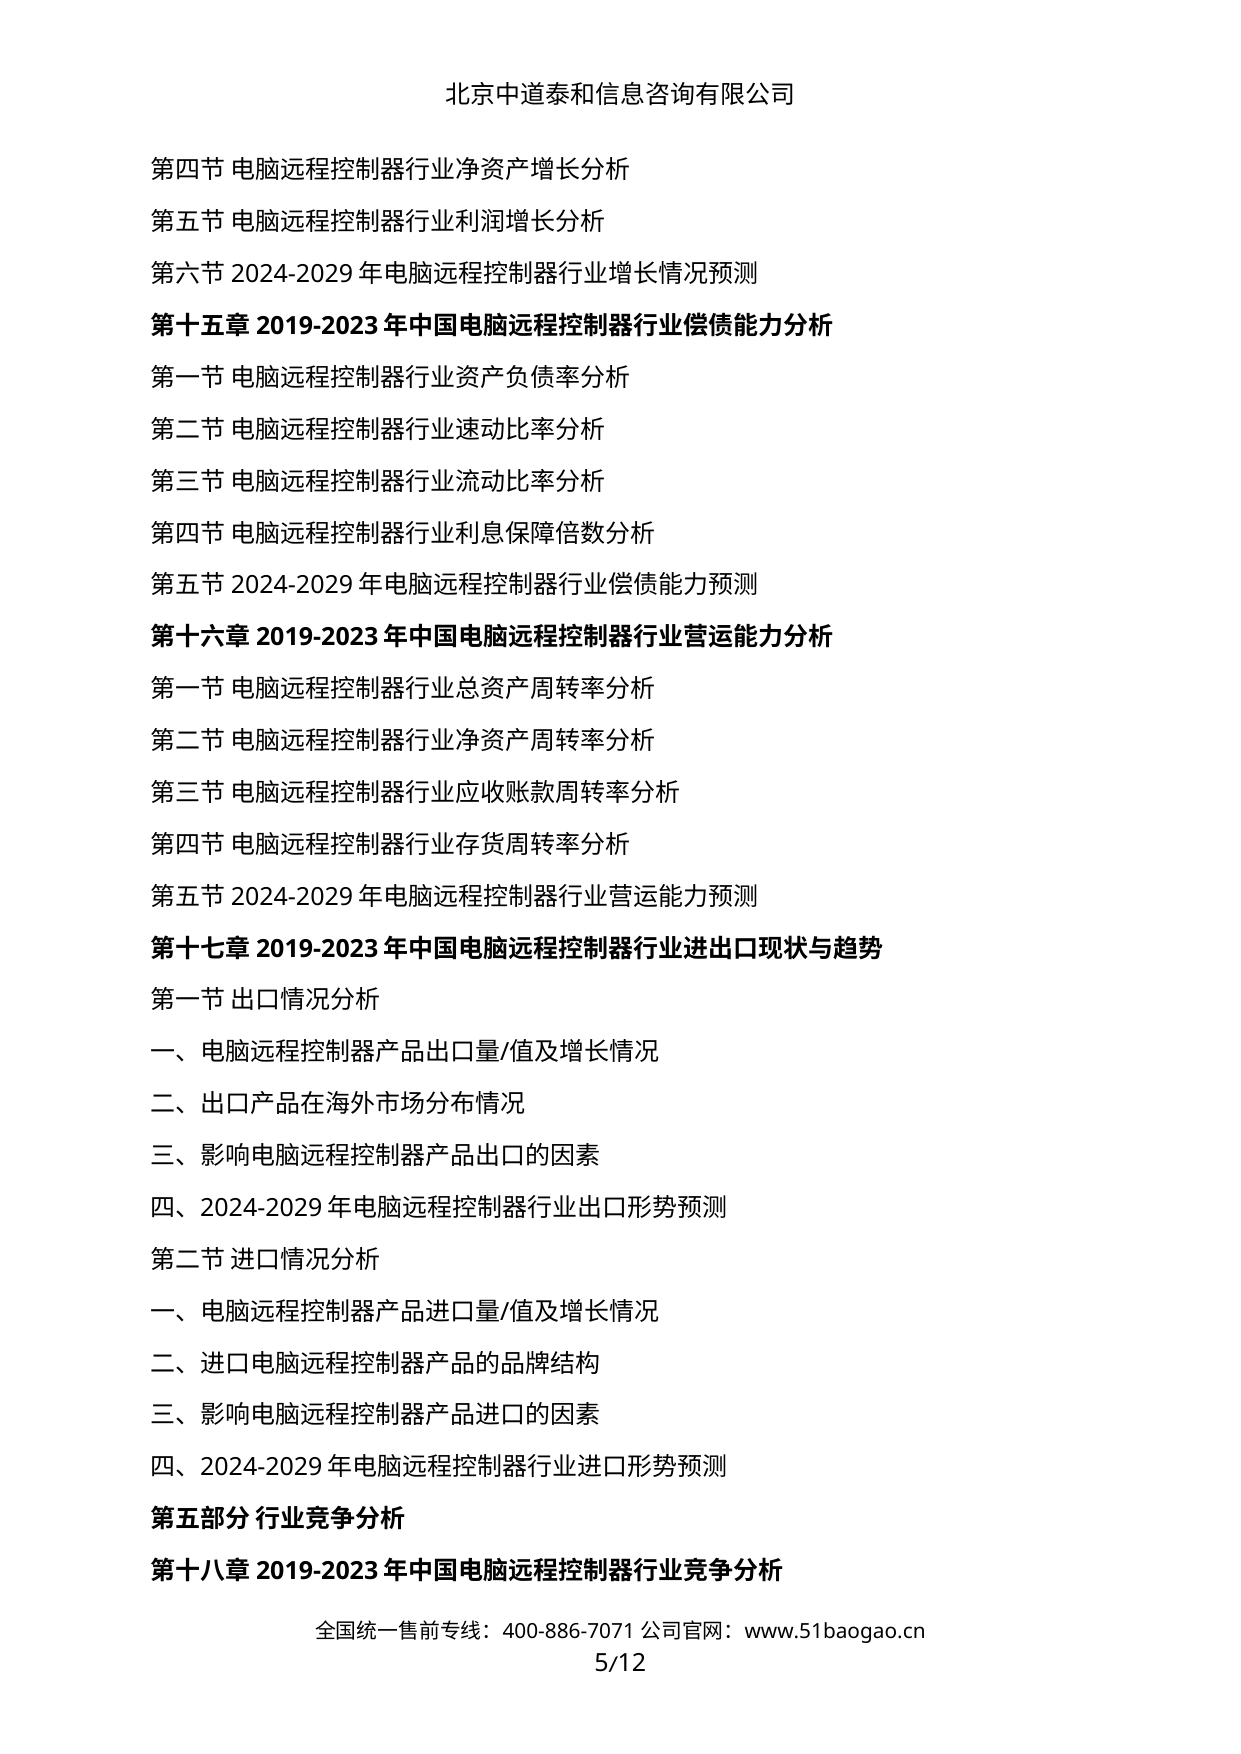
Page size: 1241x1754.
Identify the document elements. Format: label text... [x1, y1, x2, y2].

text 第二节 电脑远程控制器行业净资产周转率分析 [150, 721, 1090, 757]
text 第十六章 2019-2023年中国电脑远程控制器行业营运能力分析 [150, 617, 1090, 653]
text 第六节 2024-2029年电脑远程控制器行业增长情况预测 [150, 254, 1090, 290]
text 第四节 电脑远程控制器行业利息保障倍数分析 [150, 513, 1090, 549]
text 第一节 电脑远程控制器行业资产负债率分析 [150, 357, 1090, 394]
text 四、2024-2029年电脑远程控制器行业进口形势预测 [150, 1447, 1090, 1483]
text 第五节 电脑远程控制器行业利润增长分析 [150, 202, 1090, 238]
text 第五节 2024-2029年电脑远程控制器行业偿债能力预测 [150, 565, 1090, 601]
text 第二节 进口情况分析 [150, 1239, 1090, 1276]
text 第三节 电脑远程控制器行业流动比率分析 [150, 461, 1090, 497]
text 二、出口产品在海外市场分布情况 [150, 1084, 1090, 1120]
text 第二节 电脑远程控制器行业速动比率分析 [150, 409, 1090, 446]
text 第一节 电脑远程控制器行业总资产周转率分析 [150, 669, 1090, 705]
text 第三节 电脑远程控制器行业应收账款周转率分析 [150, 772, 1090, 809]
text 二、进口电脑远程控制器产品的品牌结构 [150, 1343, 1090, 1379]
text 三、影响电脑远程控制器产品出口的因素 [150, 1136, 1090, 1172]
text 第四节 电脑远程控制器行业存货周转率分析 [150, 824, 1090, 861]
text 一、电脑远程控制器产品进口量/值及增长情况 [150, 1291, 1090, 1327]
text 第四节 电脑远程控制器行业净资产增长分析 [150, 150, 1090, 186]
text 第五节 2024-2029年电脑远程控制器行业营运能力预测 [150, 876, 1090, 912]
text 四、2024-2029年电脑远程控制器行业出口形势预测 [150, 1187, 1090, 1224]
text 第一节 出口情况分析 [150, 980, 1090, 1016]
text 第十五章 2019-2023年中国电脑远程控制器行业偿债能力分析 [150, 306, 1090, 342]
text 一、电脑远程控制器产品出口量/值及增长情况 [150, 1032, 1090, 1068]
text 第十七章 2019-2023年中国电脑远程控制器行业进出口现状与趋势 [150, 928, 1090, 964]
text 三、影响电脑远程控制器产品进口的因素 [150, 1395, 1090, 1431]
text 第十八章 2019-2023年中国电脑远程控制器行业竞争分析 [150, 1551, 1090, 1587]
text 第五部分 行业竞争分析 [150, 1499, 1090, 1535]
